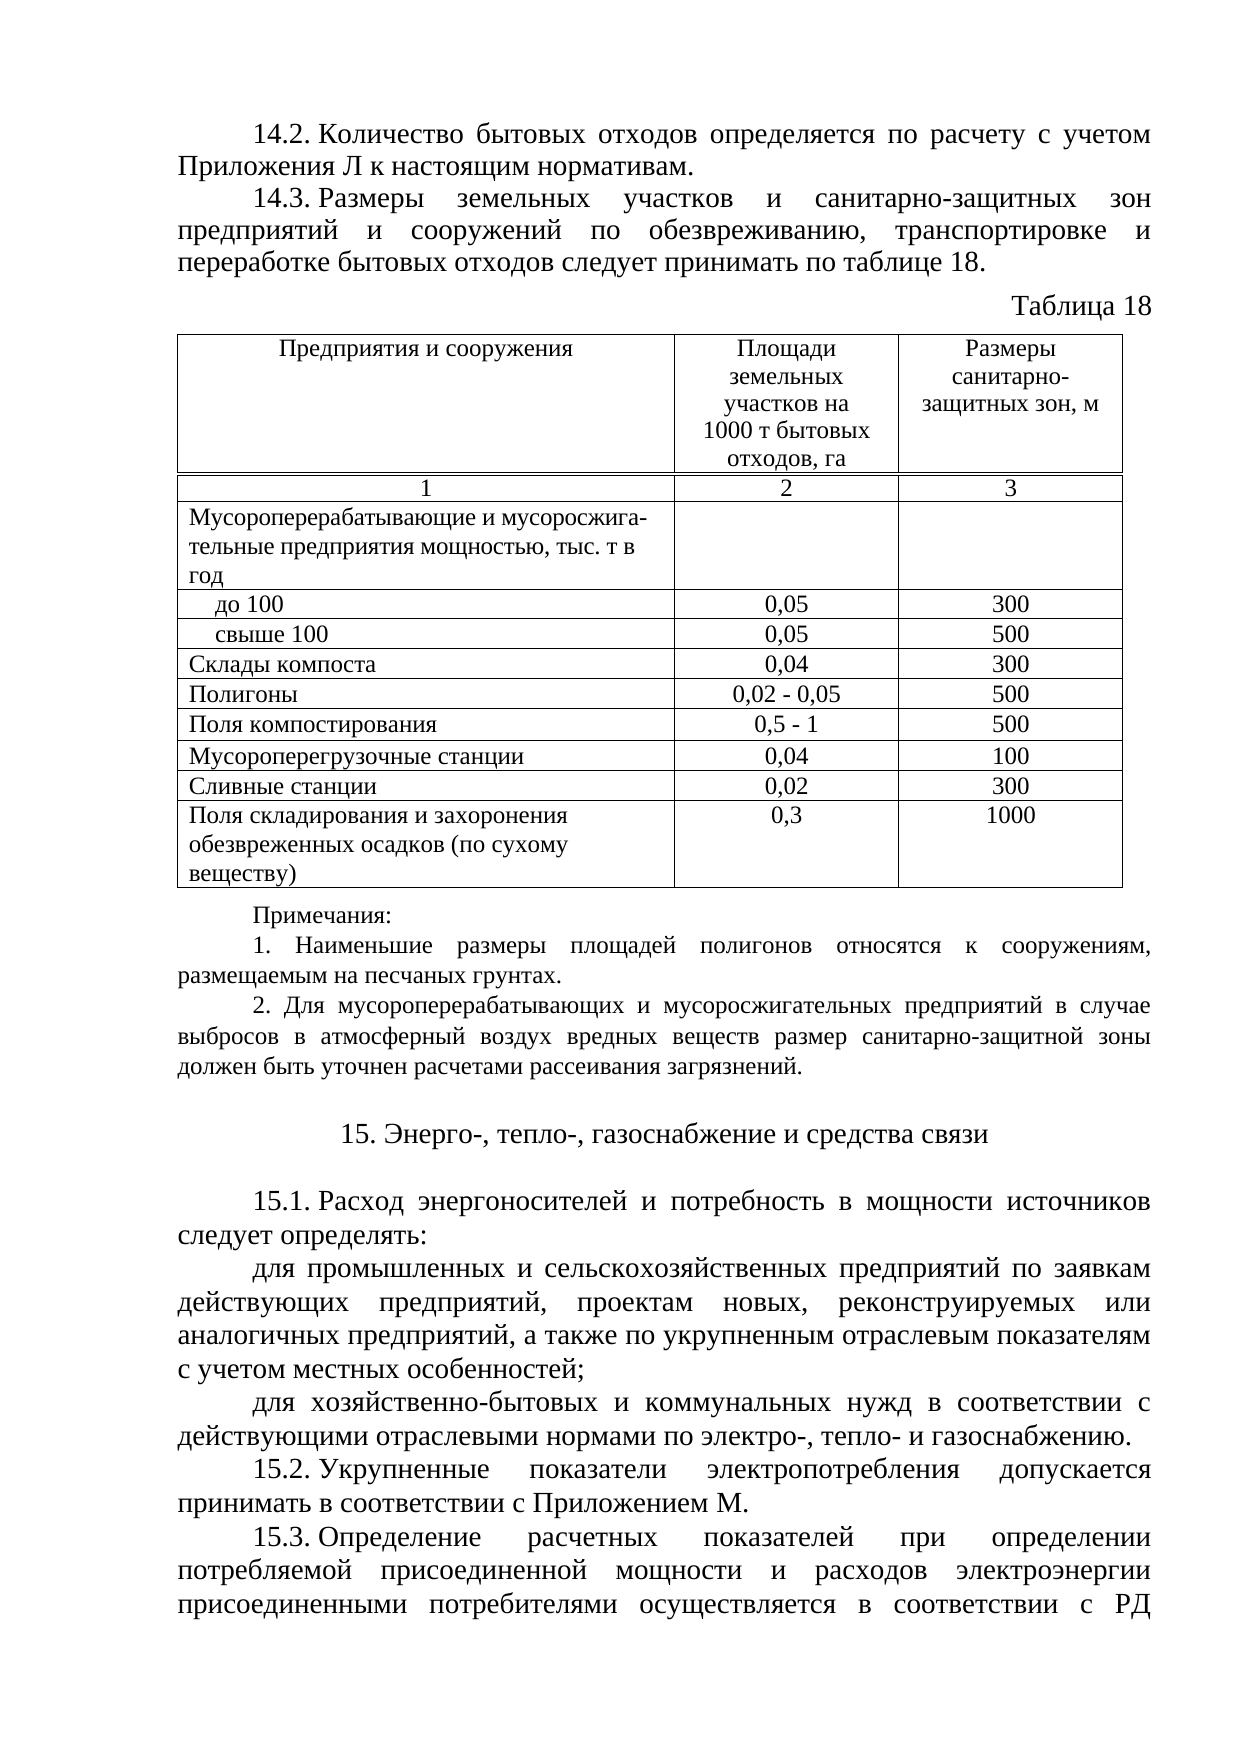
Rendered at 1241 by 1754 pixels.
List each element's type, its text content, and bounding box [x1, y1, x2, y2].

table_cell [899, 502, 1122, 588]
table_cell 0,04 [675, 649, 898, 678]
table_header Размеры санитарно-защитных зон, м [899, 335, 1122, 472]
table_cell 300 [899, 771, 1122, 799]
table_cell до 100 [178, 590, 674, 618]
text для хозяйственно-бытовых и коммунальных нужд в соответствии с действующими отраслевыми нормами по электро-, тепло- и газоснабжению. [177, 1384, 1152, 1452]
table_cell свыше 100 [178, 619, 674, 648]
text Примечания: [177, 900, 1152, 929]
table_cell 500 [899, 619, 1122, 648]
table_cell Мусороперерабатывающие и мусоросжига- тельные предприятия мощностью, тыс. т в год [178, 502, 674, 588]
table_header 3 [899, 476, 1122, 501]
table_cell 500 [899, 709, 1122, 740]
text 2. Для мусороперерабатывающих и мусоросжигательных предприятий в случае выбросов в атмосферный воздух вредных веществ размер санитарно-защитной зоны должен быть уточнен расчетами рассеивания загрязнений. [177, 991, 1152, 1079]
table_cell Сливные станции [178, 771, 674, 799]
table_header 1 [178, 476, 674, 501]
table_cell 1000 [899, 801, 1122, 887]
table_cell Полигоны [178, 679, 674, 708]
table_cell Поля компостирования [178, 709, 674, 740]
text для промышленных и сельскохозяйственных предприятий по заявкам действующих предприятий, проектам новых, реконструируемых или аналогичных предприятий, а также по укрупненным отраслевым показателям с учетом местных особенностей; [177, 1250, 1152, 1384]
text 15. Энерго-, тепло-, газоснабжение и средства связи [177, 1116, 1152, 1150]
table_cell 0,05 [675, 590, 898, 618]
table_cell 0,04 [675, 741, 898, 770]
table_header Площади земельных участков на 1000 т бытовых отходов, га [675, 335, 898, 472]
table_cell Мусороперегрузочные станции [178, 741, 674, 770]
table_cell Склады компоста [178, 649, 674, 678]
text Таблица 18 [177, 290, 1152, 322]
text 14.3. Размеры земельных участков и санитарно-защитных зон предприятий и сооружений по обезвреживанию, транспортировке и переработке бытовых отходов следует принимать по таблице 18. [177, 182, 1152, 277]
table_cell 0,3 [675, 801, 898, 887]
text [177, 1519, 1152, 1619]
table_cell 300 [899, 590, 1122, 618]
table_cell 0,05 [675, 619, 898, 648]
table_cell 500 [899, 679, 1122, 708]
table_cell 0,02 - 0,05 [675, 679, 898, 708]
table_cell 0,02 [675, 771, 898, 799]
text 15.2. Укрупненные показатели электропотребления допускается принимать в соответствии с Приложением М. [177, 1452, 1152, 1519]
table_cell [675, 502, 898, 588]
table_cell 300 [899, 649, 1122, 678]
text 14.2. Количество бытовых отходов определяется по расчету с учетом Приложения Л к настоящим нормативам. [177, 118, 1152, 182]
table_cell Поля складирования и захоронения обезвреженных осадков (по сухому веществу) [178, 801, 674, 887]
table_header Предприятия и сооружения [178, 335, 674, 472]
text 1. Наименьшие размеры площадей полигонов относятся к сооружениям, размещаемым на песчаных грунтах. [177, 930, 1152, 989]
table_cell 100 [899, 741, 1122, 770]
text 15.1. Расход энергоносителей и потребность в мощности источников следует определять: [177, 1183, 1152, 1250]
table_cell 0,5 - 1 [675, 709, 898, 740]
table_header 2 [675, 476, 898, 501]
